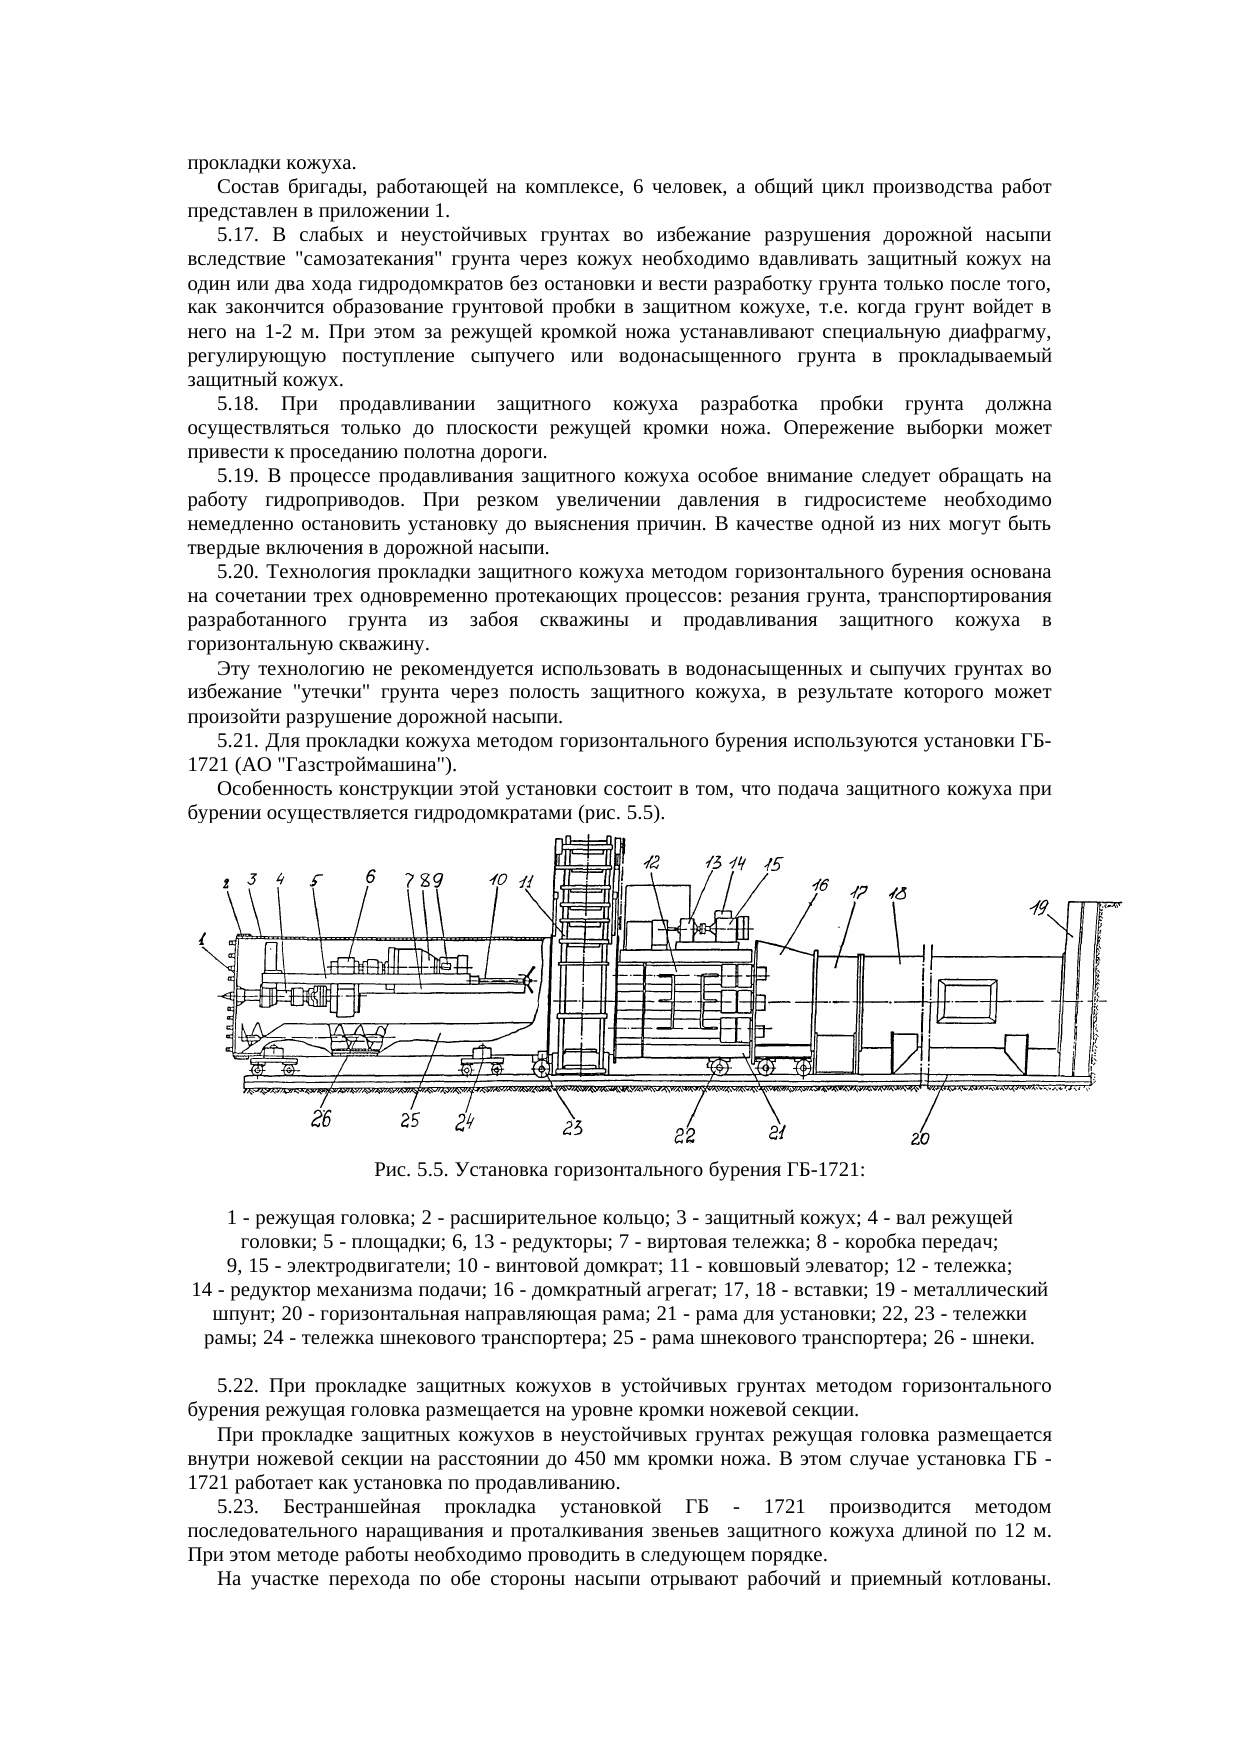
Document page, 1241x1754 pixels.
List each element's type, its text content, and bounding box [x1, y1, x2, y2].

text 14 - редуктор механизма подачи; 16 - домкратный агрегат; 17, 18 - вставки; 19 - металлический шпунт; 20 - горизонтальная направляющая рама; 21 - рама для установки; 22, 23 - тележки рамы; 24 - тележка шнекового транспортера; 25 - рама шнекового транспортера; 26 - шнеки. [187, 1277, 1053, 1349]
text 5.19. В процессе продавливания защитного кожуха особое внимание следует обращать на работу гидроприводов. При резком увеличении давления в гидросистеме необходимо немедленно остановить установку до выяснения причин. В качестве одной из них могут быть твердые включения в дорожной насыпи. [187, 463, 1053, 559]
text 5.18. При продавливании защитного кожуха разработка пробки грунта должна осуществляться только до плоскости режущей кромки ножа. Опережение выборки может привести к проседанию полотна дороги. [187, 391, 1053, 463]
picture [187, 823, 1131, 1157]
text Эту технологию не рекомендуется использовать в водонасыщенных и сыпучих грунтах во избежание "утечки" грунта через полость защитного кожуха, в результате которого может произойти разрушение дорожной насыпи. [187, 655, 1053, 727]
text При прокладке защитных кожухов в неустойчивых грунтах режущая головка размещается внутри ножевой секции на расстоянии до 450 мм кромки ножа. В этом случае установка ГБ - 1721 работает как установка по продавливанию. [187, 1421, 1053, 1493]
text Рис. 5.5. Установка горизонтального бурения ГБ-1721: [187, 1157, 1053, 1181]
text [187, 1566, 1053, 1590]
text 5.23. Бестраншейная прокладка установкой ГБ - 1721 производится методом последовательного наращивания и проталкивания звеньев защитного кожуха длиной по 12 м. При этом методе работы необходимо проводить в следующем порядке. [187, 1493, 1053, 1566]
text Особенность конструкции этой установки состоит в том, что подача защитного кожуха при бурении осуществляется гидродомкратами (рис. 5.5). [187, 776, 1053, 823]
text 5.22. При прокладке защитных кожухов в устойчивых грунтах методом горизонтального бурения режущая головка размещается на уровне кромки ножевой секции. [187, 1373, 1053, 1421]
text Состав бригады, работающей на комплексе, 6 человек, а общий цикл производства работ представлен в приложении 1. [187, 174, 1053, 222]
text 5.21. Для прокладки кожуха методом горизонтального бурения используются установки ГБ-1721 (АО "Газстроймашина"). [187, 727, 1053, 776]
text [187, 150, 1053, 174]
text 9, 15 - электродвигатели; 10 - винтовой домкрат; 11 - ковшовый элеватор; 12 - тележка; [187, 1253, 1053, 1277]
text 5.17. В слабых и неустойчивых грунтах во избежание разрушения дорожной насыпи вследствие "самозатекания" грунта через кожух необходимо вдавливать защитный кожух на один или два хода гидродомкратов без остановки и вести разработку грунта только после того, как закончится образование грунтовой пробки в защитном кожухе, т.е. когда грунт войдет в него на 1-2 м. При этом за режущей кромкой ножа устанавливают специальную диафрагму, регулирующую поступление сыпучего или водонасыщенного грунта в прокладываемый защитный кожух. [187, 222, 1053, 391]
text 5.20. Технология прокладки защитного кожуха методом горизонтального бурения основана на сочетании трех одновременно протекающих процессов: резания грунта, транспортирования разработанного грунта из забоя скважины и продавливания защитного кожуха в горизонтальную скважину. [187, 559, 1053, 655]
text 1 - режущая головка; 2 - расширительное кольцо; 3 - защитный кожух; 4 - вал режущей головки; 5 - площадки; 6, 13 - редукторы; 7 - виртовая тележка; 8 - коробка передач; [187, 1205, 1053, 1253]
